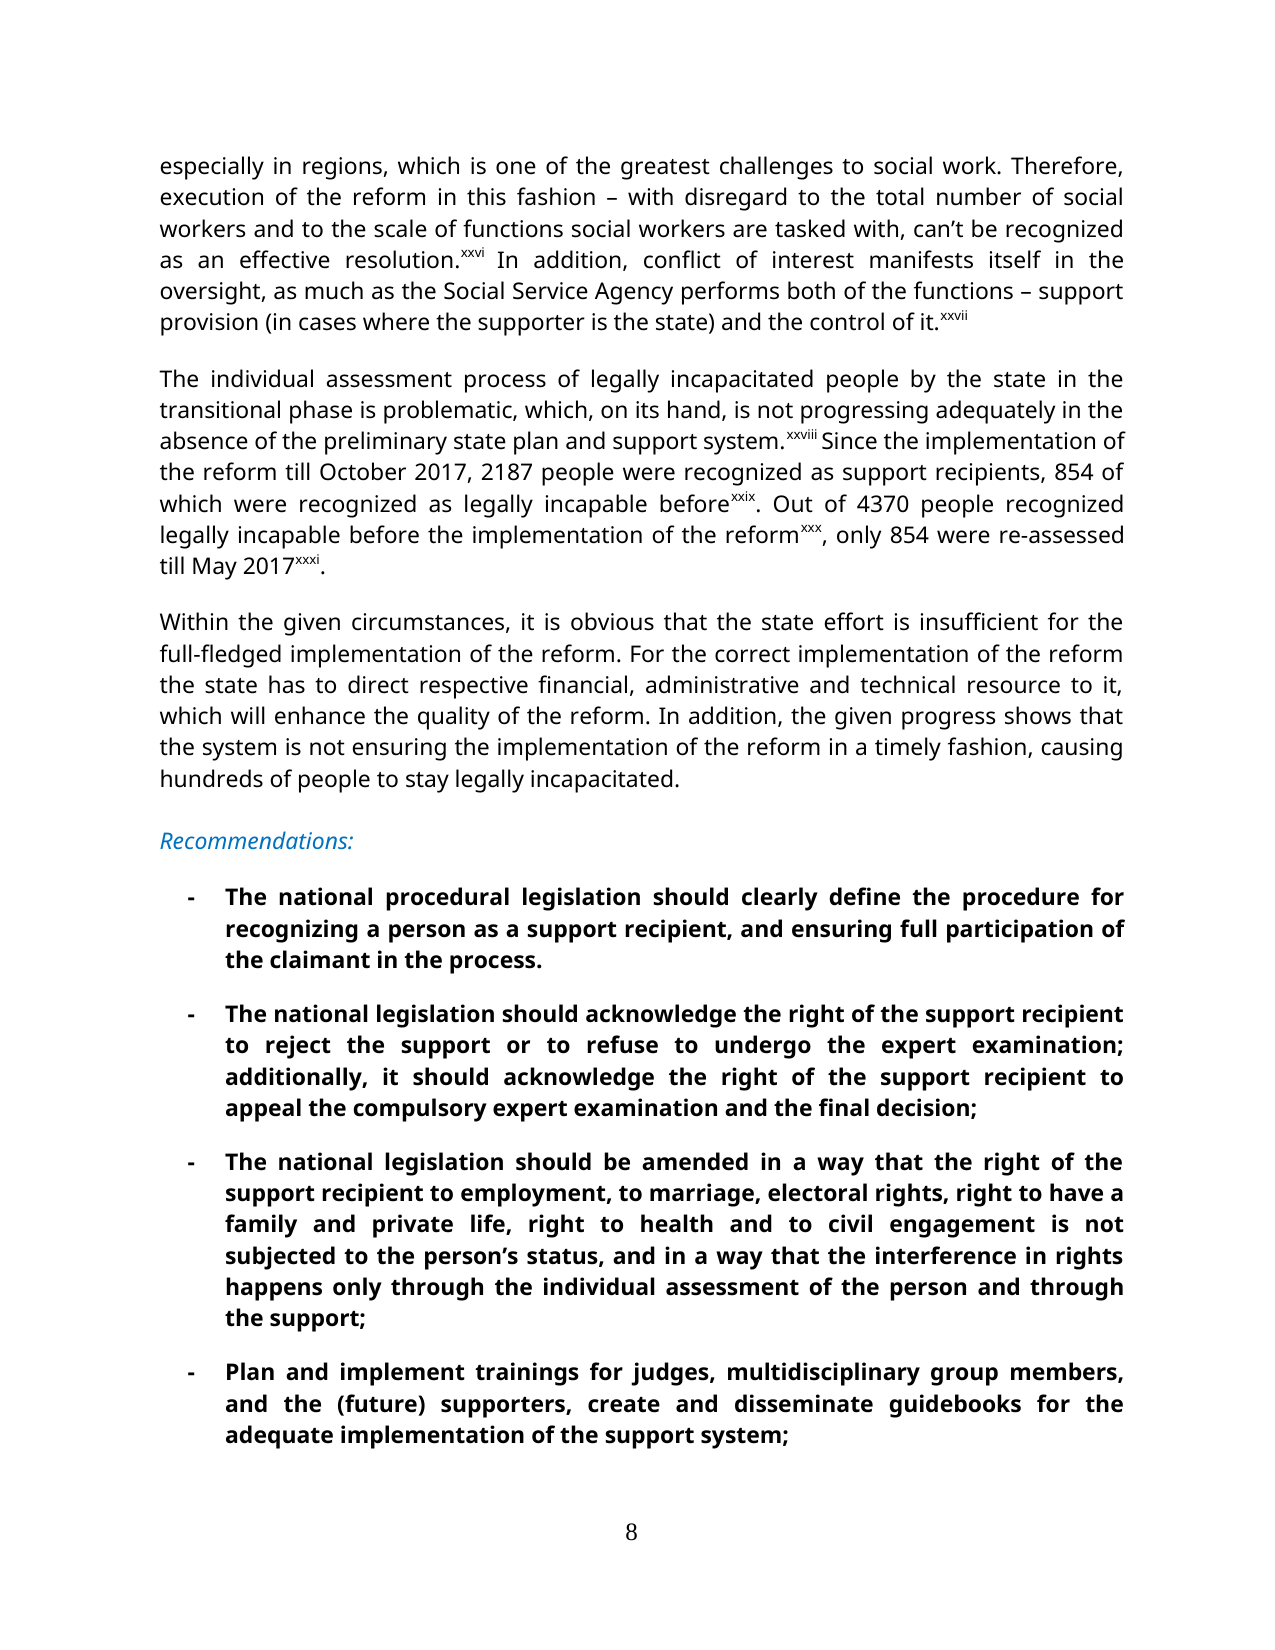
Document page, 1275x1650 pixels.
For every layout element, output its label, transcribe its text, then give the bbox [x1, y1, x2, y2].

text Recommendations: [159, 825, 1125, 856]
list Plan and implement trainings for judges, multidisciplinary group members, and the (future) supporters, create and disseminate guidebooks for the adequate implementation of the support system; [187, 1356, 1125, 1450]
list The national legislation should acknowledge the right of the support recipient to reject the support or to refuse to undergo the expert examination; additionally, it should acknowledge the right of the support recipient to appeal the compulsory expert examination and the final decision; [187, 998, 1125, 1123]
text The individual assessment process of legally incapacitated people by the state in the transitional phase is problematic, which, on its hand, is not progressing adequately in the absence of the preliminary state plan and support system. Since the implementation of the reform till October 2017, 2187 people were recognized as support recipients, 854 of which were recognized as legally incapable before. Out of 4370 people recognized legally incapable before the implementation of the reform, only 854 were re-assessed till May 2017. [159, 362, 1125, 581]
list The national procedural legislation should clearly define the procedure for recognizing a person as a support recipient, and ensuring full participation of the claimant in the process. [187, 881, 1125, 975]
text Within the given circumstances, it is obvious that the state effort is insufficient for the full-fledged implementation of the reform. For the correct implementation of the reform the state has to direct respective financial, administrative and technical resource to it, which will enhance the quality of the reform. In addition, the given progress shows that the system is not ensuring the implementation of the reform in a timely fashion, causing hundreds of people to stay legally incapacitated. [159, 606, 1125, 794]
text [159, 150, 1125, 337]
list The national legislation should be amended in a way that the right of the support recipient to employment, to marriage, electoral rights, right to have a family and private life, right to health and to civil engagement is not subjected to the person’s status, and in a way that the interference in rights happens only through the individual assessment of the person and through the support; [187, 1146, 1125, 1333]
